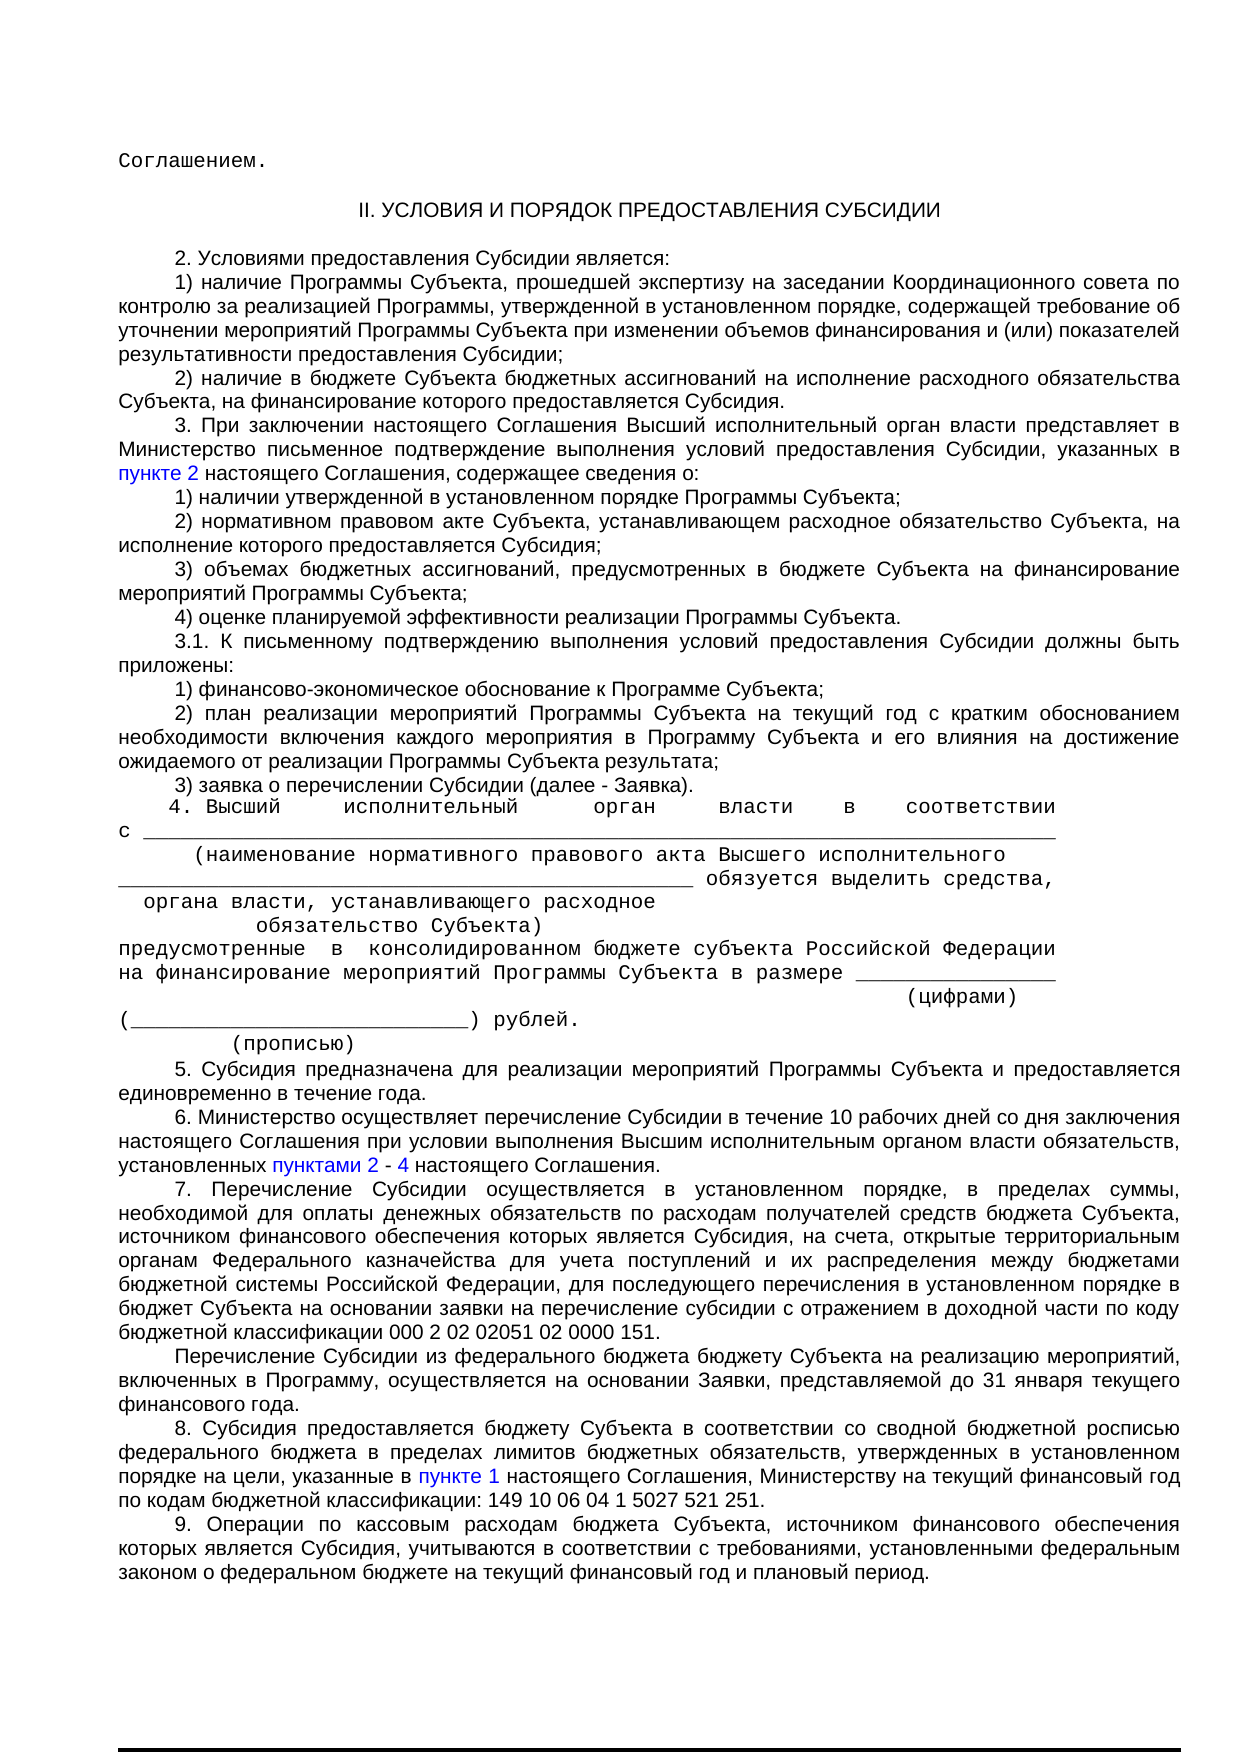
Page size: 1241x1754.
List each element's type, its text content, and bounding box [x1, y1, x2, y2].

text на финансирование мероприятий Программы Субъекта в размере ________________ [118, 962, 1181, 986]
text 1) наличии утвержденной в установленном порядке Программы Субъекта; [118, 485, 1181, 509]
text 2) нормативном правовом акте Субъекта, устанавливающем расходное обязательство Субъекта, на исполнение которого предоставляется Субсидия; [118, 509, 1181, 557]
text 3.1. К письменному подтверждению выполнения условий предоставления Субсидии должны быть приложены: [118, 629, 1181, 677]
text (прописью) [118, 1033, 1181, 1057]
text II. УСЛОВИЯ И ПОРЯДОК ПРЕДОСТАВЛЕНИЯ СУБСИДИИ [118, 198, 1181, 222]
text органа власти, устанавливающего расходное [118, 891, 1181, 915]
text 2) план реализации мероприятий Программы Субъекта на текущий год с кратким обоснованием необходимости включения каждого мероприятия в Программу Субъекта и его влияния на достижение ожидаемого от реализации Программы Субъекта результата; [118, 701, 1181, 773]
text 2. Условиями предоставления Субсидии является: [118, 246, 1181, 269]
text 7. Перечисление Субсидии осуществляется в установленном порядке, в пределах суммы, необходимой для оплаты денежных обязательств по расходам получателей средств бюджета Субъекта, источником финансового обеспечения которых является Субсидия, на счета, открытые территориальным органам Федерального казначейства для учета поступлений и их распределения между бюджетами бюджетной системы Российской Федерации, для последующего перечисления в установленном порядке в бюджет Субъекта на основании заявки на перечисление субсидии с отражением в доходной части по коду бюджетной классификации 000 2 02 02051 02 0000 151. [118, 1176, 1181, 1344]
text Соглашением. [118, 150, 1181, 174]
text Перечисление Субсидии из федерального бюджета бюджету Субъекта на реализацию мероприятий, включенных в Программу, осуществляется на основании Заявки, представляемой до 31 января текущего финансового года. [118, 1344, 1181, 1416]
text (___________________________) рублей. [118, 1009, 1181, 1033]
text 4) оценке планируемой эффективности реализации Программы Субъекта. [118, 605, 1181, 629]
text 1) наличие Программы Субъекта, прошедшей экспертизу на заседании Координационного совета по контролю за реализацией Программы, утвержденной в установленном порядке, содержащей требование об уточнении мероприятий Программы Субъекта при изменении объемов финансирования и (или) показателей результативности предоставления Субсидии; [118, 269, 1181, 365]
text 9. Операции по кассовым расходам бюджета Субъекта, источником финансового обеспечения которых является Субсидия, учитываются в соответствии с требованиями, установленными федеральным законом о федеральном бюджете на текущий финансовый год и плановый период. [118, 1512, 1181, 1584]
text обязательство Субъекта) [118, 915, 1181, 938]
text 4. Высший исполнительный орган власти в соответствии [118, 797, 1181, 820]
text (цифрами) [118, 986, 1181, 1009]
text 1) финансово-экономическое обоснование к Программе Субъекта; [118, 677, 1181, 701]
text 5. Субсидия предназначена для реализации мероприятий Программы Субъекта и предоставляется единовременно в течение года. [118, 1057, 1181, 1104]
text 3) объемах бюджетных ассигнований, предусмотренных в бюджете Субъекта на финансирование мероприятий Программы Субъекта; [118, 557, 1181, 605]
text ______________________________________________ обязуется выделить средства, [118, 867, 1181, 891]
text с _________________________________________________________________________ [118, 820, 1181, 844]
text 2) наличие в бюджете Субъекта бюджетных ассигнований на исполнение расходного обязательства Субъекта, на финансирование которого предоставляется Субсидия. [118, 365, 1181, 413]
text предусмотренные в консолидированном бюджете субъекта Российской Федерации [118, 938, 1181, 962]
text 3. При заключении настоящего Соглашения Высший исполнительный орган власти представляет в Министерство письменное подтверждение выполнения условий предоставления Субсидии, указанных в пункте 2 настоящего Соглашения, содержащее сведения о: [118, 413, 1181, 485]
text (наименование нормативного правового акта Высшего исполнительного [118, 844, 1181, 867]
text 8. Субсидия предоставляется бюджету Субъекта в соответствии со сводной бюджетной росписью федерального бюджета в пределах лимитов бюджетных обязательств, утвержденных в установленном порядке на цели, указанные в пункте 1 настоящего Соглашения, Министерству на текущий финансовый год по кодам бюджетной классификации: 149 10 06 04 1 5027 521 251. [118, 1416, 1181, 1512]
text 3) заявка о перечислении Субсидии (далее - Заявка). [118, 773, 1181, 797]
text 6. Министерство осуществляет перечисление Субсидии в течение 10 рабочих дней со дня заключения настоящего Соглашения при условии выполнения Высшим исполнительным органом власти обязательств, установленных пунктами 2 - 4 настоящего Соглашения. [118, 1104, 1181, 1176]
